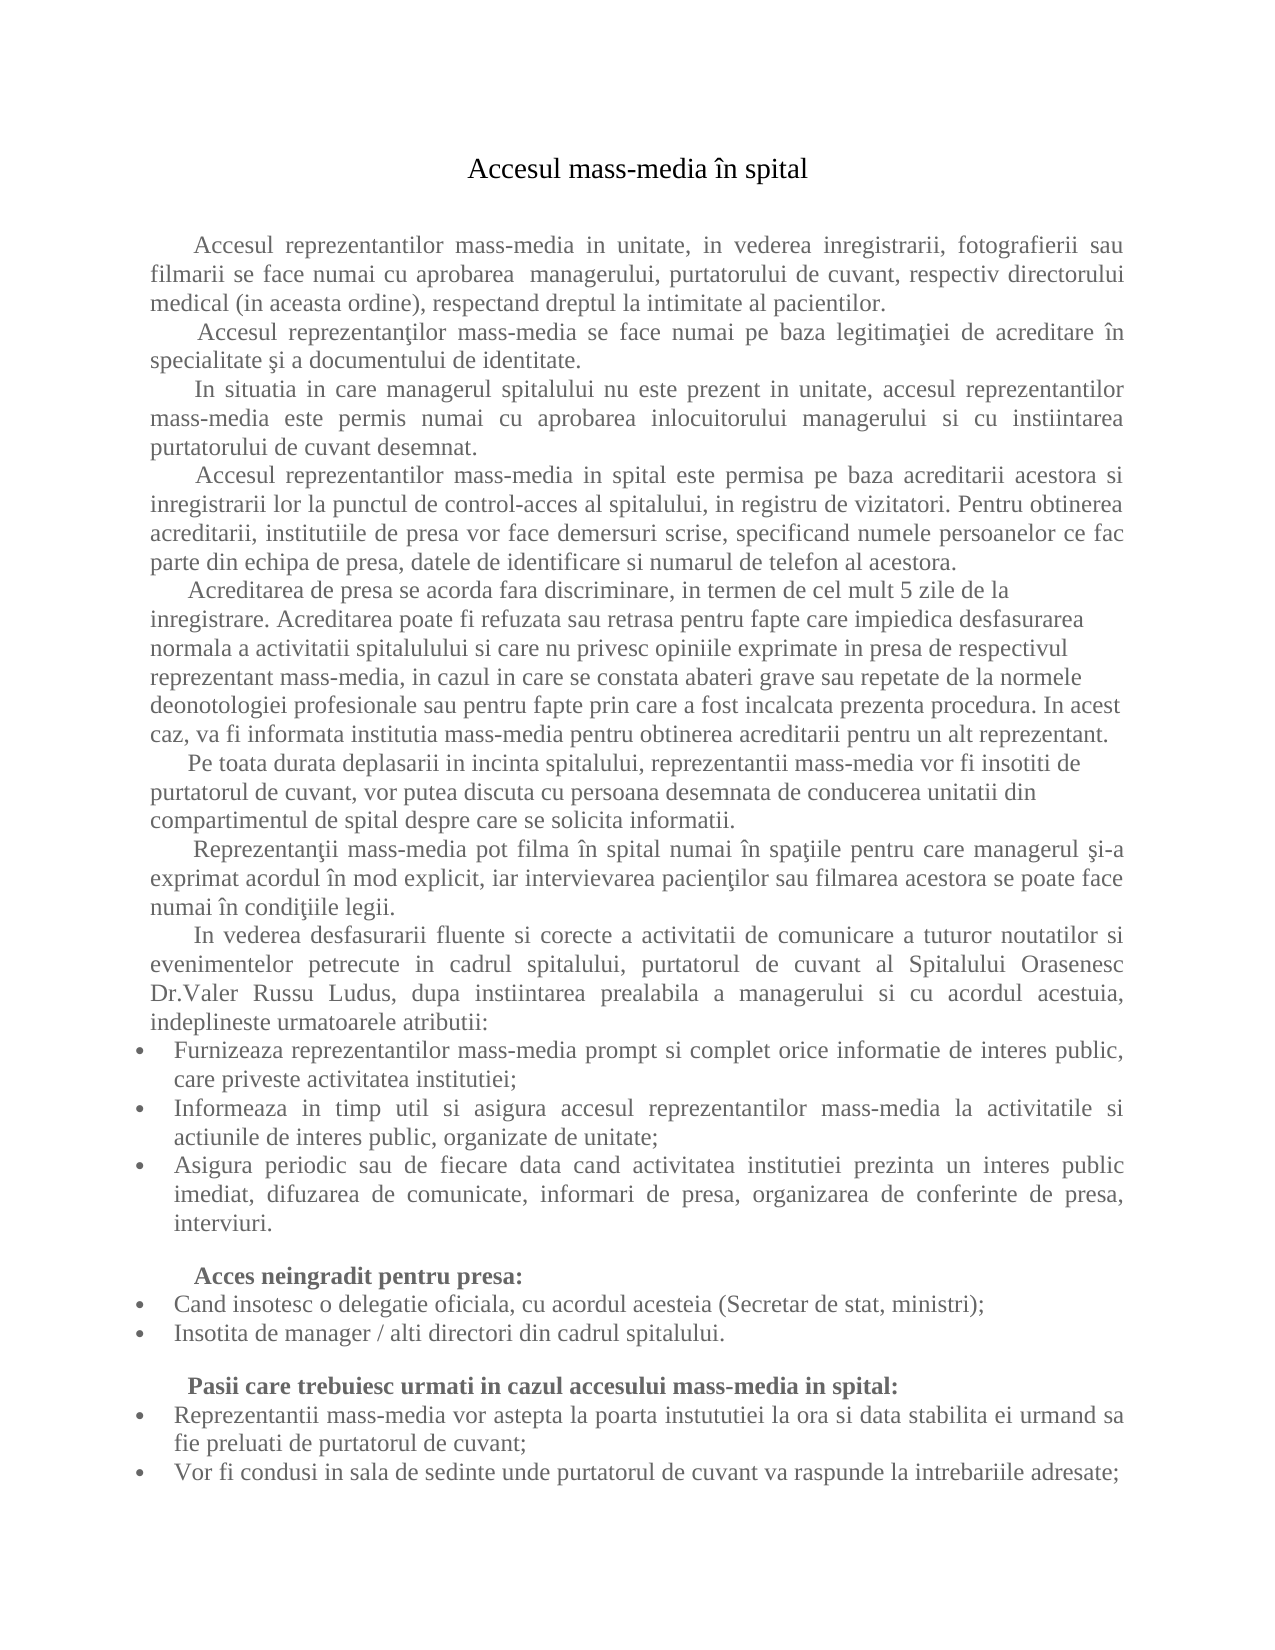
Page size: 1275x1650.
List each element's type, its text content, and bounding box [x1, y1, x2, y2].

list Asigura periodic sau de fiecare data cand activitatea institutiei prezinta un interes public imediat, difuzarea de comunicate, informari de presa, organizarea de conferinte de presa, interviuri. [136, 1150, 1125, 1237]
list Insotita de manager / alti directori din cadrul spitalului. [136, 1318, 1125, 1347]
list Cand insotesc o delegatie oficiala, cu acordul acesteia (Secretar de stat, ministri); [136, 1289, 1125, 1318]
list Furnizeaza reprezentantilor mass-media prompt si complet orice informatie de interes public, care priveste activitatea institutiei; [136, 1035, 1125, 1093]
text Accesul reprezentantilor mass-media in spital este permisa pe baza acreditarii acestora si inregistrarii lor la punctul de control-acces al spitalului, in registru de vizitatori. Pentru obtinerea acreditarii, institutiile de presa vor face demersuri scrise, specificand numele persoanelor ce fac parte din echipa de presa, datele de identificare si numarul de telefon al acestora. [150, 460, 1125, 575]
list Reprezentantii mass-media vor astepta la poarta instututiei la ora si data stabilita ei urmand sa fie preluati de purtatorul de cuvant; [136, 1400, 1125, 1457]
text Acreditarea de presa se acorda fara discriminare, in termen de cel mult 5 zile de la inregistrare. Acreditarea poate fi refuzata sau retrasa pentru fapte care impiedica desfasurarea normala a activitatii spitalulului si care nu privesc opiniile exprimate in presa de respectivul reprezentant mass-media, in cazul in care se constata abateri grave sau repetate de la normele deonotologiei profesionale sau pentru fapte prin care a fost incalcata prezenta procedura. In acest caz, va fi informata institutia mass-media pentru obtinerea acreditarii pentru un alt reprezentant. Pe toata durata deplasarii in incinta spitalului, reprezentantii mass-media vor fi insotiti de purtatorul de cuvant, vor putea discuta cu persoana desemnata de conducerea unitatii din compartimentul de spital despre care se solicita informatii. [150, 575, 1125, 834]
text Accesul mass-media în spital [150, 150, 1125, 185]
text In vederea desfasurarii fluente si corecte a activitatii de comunicare a tuturor noutatilor si evenimentelor petrecute in cadrul spitalului, purtatorul de cuvant al Spitalului Orasenesc Dr.Valer Russu Ludus, dupa instiintarea prealabila a managerului si cu acordul acestuia, indeplineste urmatoarele atributii: [150, 920, 1125, 1035]
text Reprezentanţii mass-media pot filma în spital numai în spaţiile pentru care managerul şi-a exprimat acordul în mod explicit, iar intervievarea pacienţilor sau filmarea acestora se poate face numai în condiţiile legii. [150, 834, 1125, 920]
text Accesul reprezentantilor mass-media in unitate, in vederea inregistrarii, fotografierii sau filmarii se face numai cu aprobarea managerului, purtatorului de cuvant, respectiv directorului medical (in aceasta ordine), respectand dreptul la intimitate al pacientilor. [150, 230, 1125, 317]
list Informeaza in timp util si asigura accesul reprezentantilor mass-media la activitatile si actiunile de interes public, organizate de unitate; [136, 1093, 1125, 1150]
text Acces neingradit pentru presa: [150, 1261, 1125, 1289]
text Pasii care trebuiesc urmati in cazul accesului mass-media in spital: [150, 1371, 1125, 1400]
list Vor fi condusi in sala de sedinte unde purtatorul de cuvant va raspunde la intrebariile adresate; [136, 1457, 1125, 1486]
text Accesul reprezentanţilor mass-media se face numai pe baza legitimaţiei de acreditare în specialitate şi a documentului de identitate. [150, 317, 1125, 374]
text In situatia in care managerul spitalului nu este prezent in unitate, accesul reprezentantilor mass-media este permis numai cu aprobarea inlocuitorului managerului si cu instiintarea purtatorului de cuvant desemnat. [150, 374, 1125, 460]
